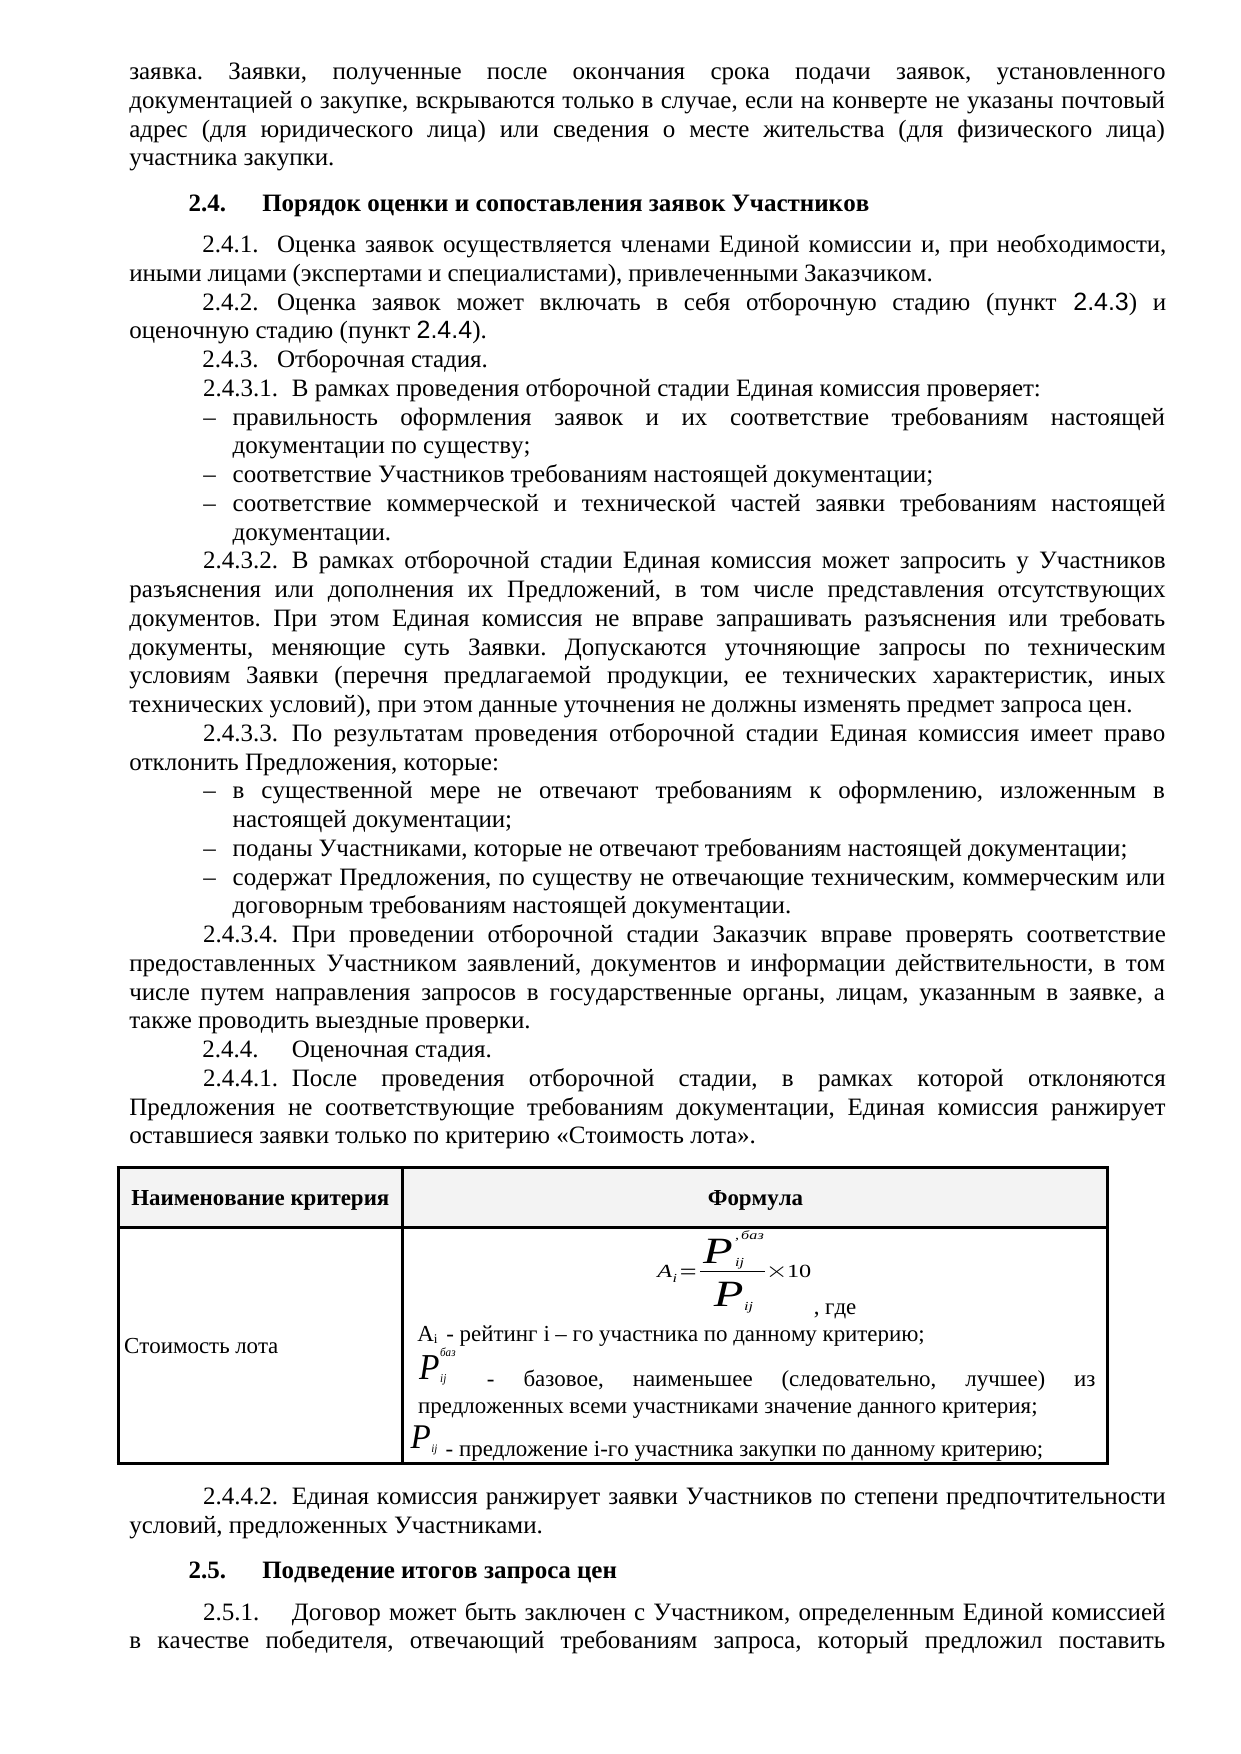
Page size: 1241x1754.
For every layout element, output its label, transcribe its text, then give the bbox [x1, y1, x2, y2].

text Порядок оценки и сопоставления заявок Участников [188, 188, 1166, 217]
list Оценочная стадия. [129, 1034, 1166, 1063]
table_header Формула [404, 1169, 1106, 1226]
list В рамках отборочной стадии Единая комиссия может запросить у Участников разъяснения или дополнения их Предложений, в том числе представления отсутствующих документов. При этом Единая комиссия не вправе запрашивать разъяснения или требовать документы, меняющие суть Заявки. Допускаются уточняющие запросы по техническим условиям Заявки (перечня предлагаемой продукции, ее технических характеристик, иных технических условий), при этом данные уточнения не должны изменять предмет запроса цен. [129, 546, 1166, 718]
list Отборочная стадия. [129, 344, 1166, 373]
text Подведение итогов запроса цен [188, 1556, 1166, 1584]
list соответствие Участников требованиям настоящей документации; [203, 459, 1166, 488]
table_cell Стоимость лота [120, 1229, 401, 1462]
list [129, 1597, 1166, 1654]
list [129, 56, 1166, 171]
table_cell , где Ai - рейтинг i – го участника по данному критерию; - базовое, наименьшее (следовательно, лучшее) из предложенных всеми участниками значение данного критерия; - предложение i-го участника закупки по данному критерию; [404, 1229, 1106, 1462]
table_header Наименование критерия [120, 1169, 401, 1226]
list Единая комиссия ранжирует заявки Участников по степени предпочтительности условий, предложенных Участниками. [129, 1481, 1166, 1539]
list Оценка заявок может включать в себя отборочную стадию (пункт 2.4.3) и оценочную стадию (пункт 2.4.4). [129, 287, 1166, 344]
list правильность оформления заявок и их соответствие требованиям настоящей документации по существу; [203, 402, 1166, 459]
list По результатам проведения отборочной стадии Единая комиссия имеет право отклонить Предложения, которые: [129, 718, 1166, 776]
list содержат Предложения, по существу не отвечающие техническим, коммерческим или договорным требованиям настоящей документации. [203, 862, 1166, 919]
list При проведении отборочной стадии Заказчик вправе проверять соответствие предоставленных Участником заявлений, документов и информации действительности, в том числе путем направления запросов в государственные органы, лицам, указанным в заявке, а также проводить выездные проверки. [129, 919, 1166, 1034]
list поданы Участниками, которые не отвечают требованиям настоящей документации; [203, 833, 1166, 862]
list в существенной мере не отвечают требованиям к оформлению, изложенным в настоящей документации; [203, 776, 1166, 833]
list После проведения отборочной стадии, в рамках которой отклоняются Предложения не соответствующие требованиям документации, Единая комиссия ранжирует оставшиеся заявки только по критерию «Стоимость лота». [129, 1063, 1166, 1149]
list Оценка заявок осуществляется членами Единой комиссии и, при необходимости, иными лицами (экспертами и специалистами), привлеченными Заказчиком. [129, 229, 1166, 287]
list соответствие коммерческой и технической частей заявки требованиям настоящей документации. [203, 488, 1166, 546]
list В рамках проведения отборочной стадии Единая комиссия проверяет: [129, 373, 1166, 402]
